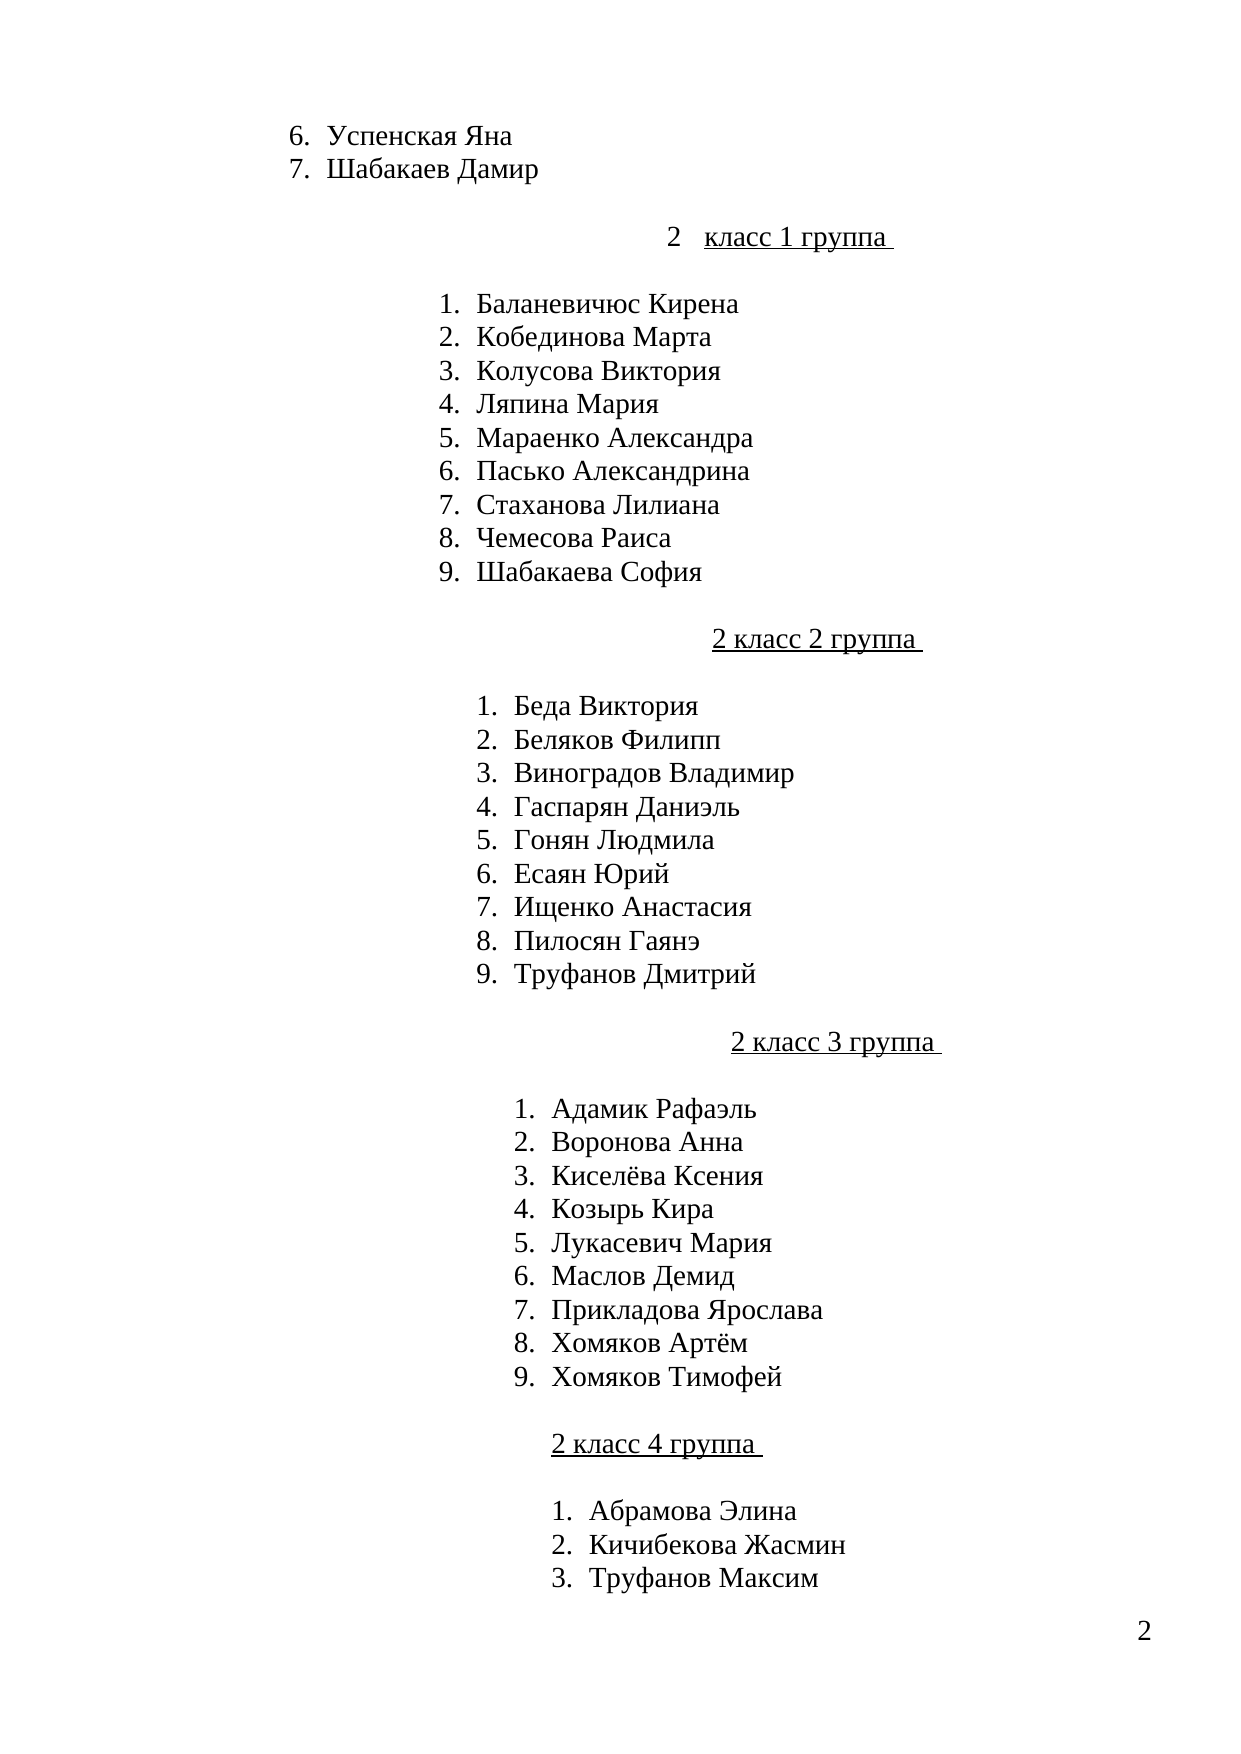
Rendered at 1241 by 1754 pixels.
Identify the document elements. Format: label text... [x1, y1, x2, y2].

list Беляков Филипп [476, 722, 1152, 755]
list Беда Виктория [476, 688, 1152, 722]
list Труфанов Максим [551, 1560, 1152, 1594]
list 2 класс 3 группа [513, 1024, 1152, 1057]
list Прикладова Ярослава [513, 1292, 1152, 1326]
list Гаспарян Даниэль [476, 789, 1152, 822]
list Шабакаева София [438, 554, 1152, 588]
list Пилосян Гаянэ [476, 923, 1152, 957]
list Кичибекова Жасмин [551, 1527, 1152, 1560]
list Маслов Демид [513, 1258, 1152, 1292]
list Ищенко Анастасия [476, 889, 1152, 923]
list 2 класс 4 группа [551, 1426, 1152, 1460]
list Ляпина Мария [438, 386, 1152, 420]
list Пасько Александрина [438, 453, 1152, 487]
list Виноградов Владимир [476, 755, 1152, 789]
list Козырь Кира [513, 1191, 1152, 1225]
list Баланевичюс Кирена [438, 286, 1152, 319]
list Чемесова Раиса [438, 521, 1152, 554]
list Труфанов Дмитрий [476, 957, 1152, 990]
list Стаханова Лилиана [438, 487, 1152, 521]
list Успенская Яна [288, 118, 1152, 152]
list Адамик Рафаэль [513, 1091, 1152, 1124]
list Хомяков Тимофей [513, 1359, 1152, 1393]
list Хомяков Артём [513, 1326, 1152, 1359]
list Гонян Людмила [476, 822, 1152, 856]
list Абрамова Элина [551, 1493, 1152, 1527]
list Шабакаев Дамир [288, 152, 1152, 185]
list класс 1 группа [401, 219, 1152, 252]
list Кобединова Марта [438, 319, 1152, 353]
list Лукасевич Мария [513, 1225, 1152, 1258]
list Киселёва Ксения [513, 1158, 1152, 1191]
list Есаян Юрий [476, 856, 1152, 889]
list Колусова Виктория [438, 353, 1152, 386]
list 2 класс 2 группа [476, 621, 1152, 655]
list Мараенко Александра [438, 420, 1152, 453]
list Воронова Анна [513, 1124, 1152, 1158]
